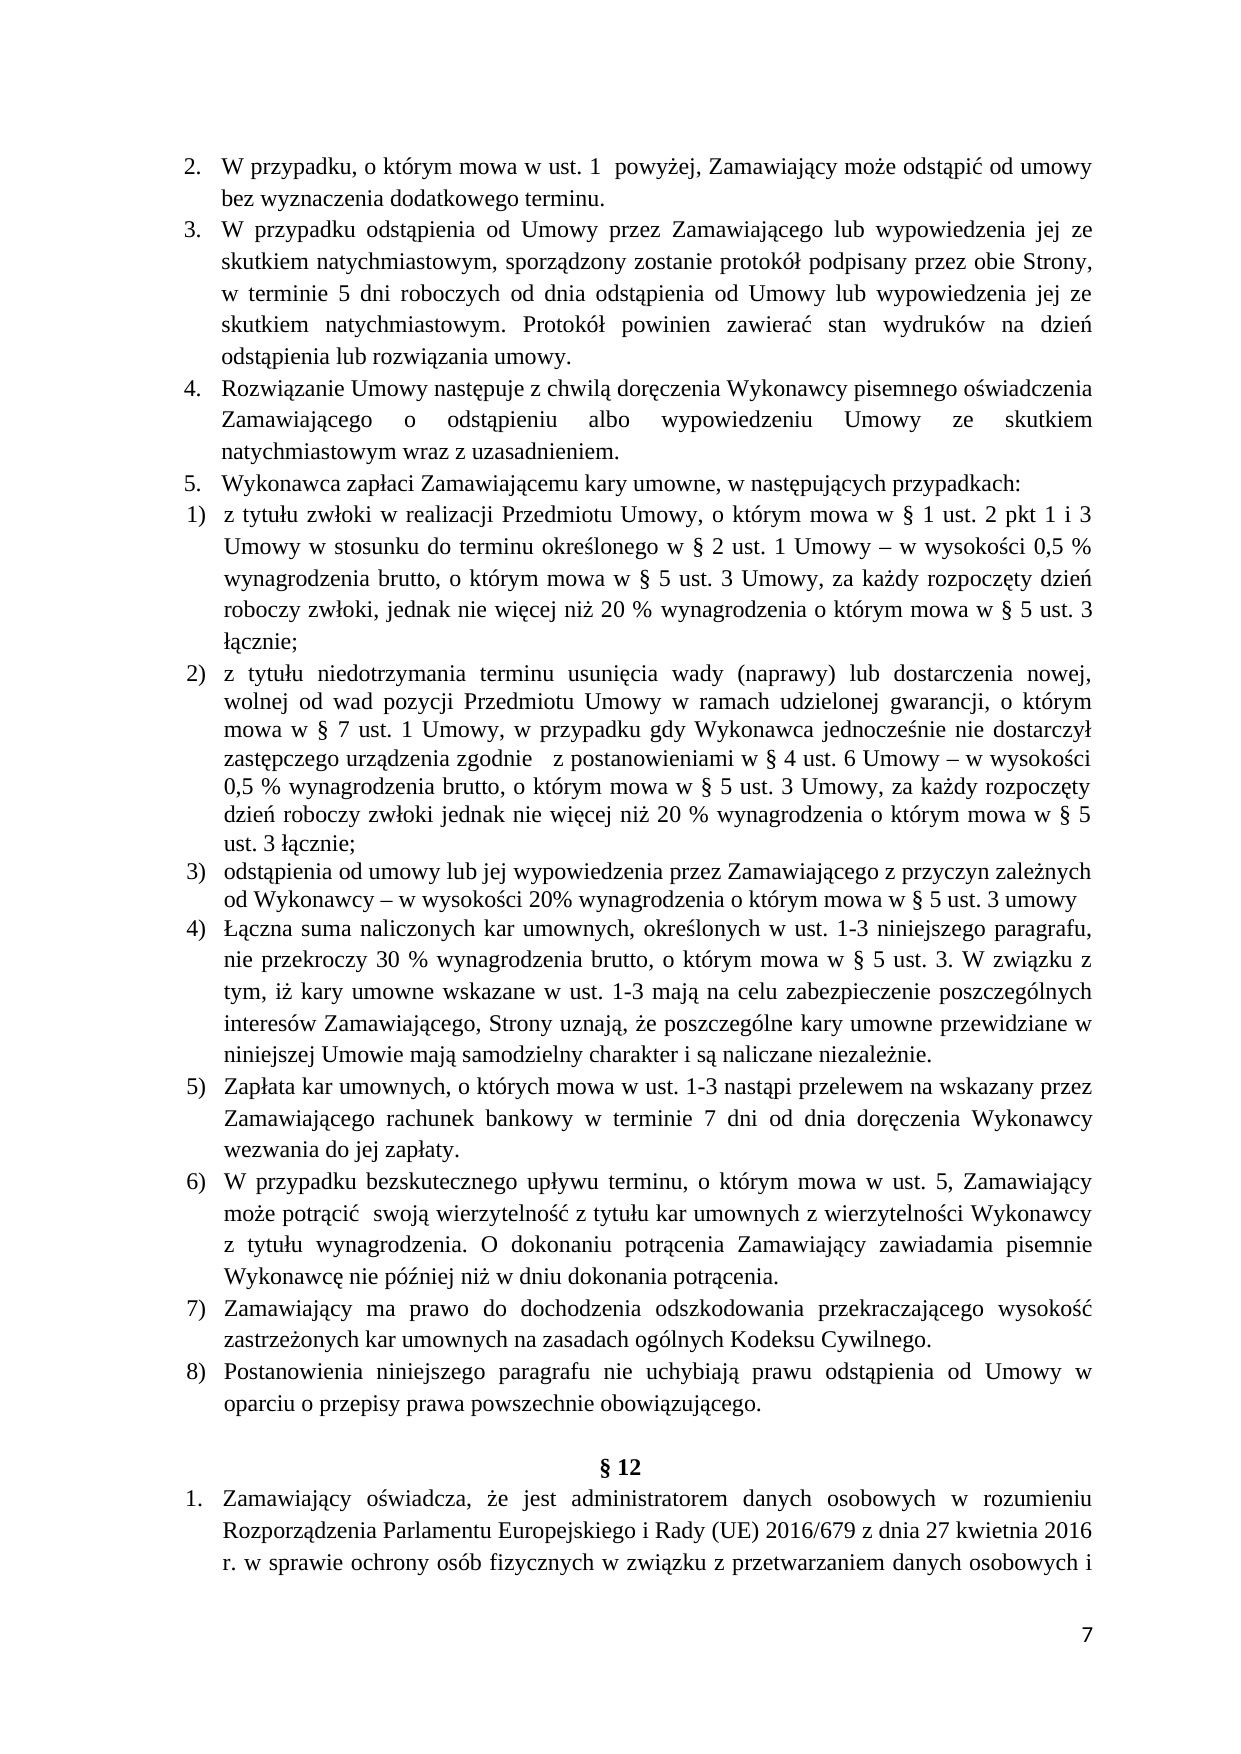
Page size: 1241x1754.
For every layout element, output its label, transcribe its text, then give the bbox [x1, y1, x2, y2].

list Zapłata kar umownych, o których mowa w ust. 1-3 nastąpi przelewem na wskazany przez Zamawiającego rachunek bankowy w terminie 7 dni od dnia doręczenia Wykonawcy wezwania do jej zapłaty. [186, 1072, 1094, 1163]
list W przypadku bezskutecznego upływu terminu, o którym mowa w ust. 5, Zamawiający może potrącić swoją wierzytelność z tytułu kar umownych z wierzytelności Wykonawcy z tytułu wynagrodzenia. O dokonaniu potrącenia Zamawiający zawiadamia pisemnie Wykonawcę nie później niż w dniu dokonania potrącenia. [186, 1167, 1094, 1289]
list Rozwiązanie Umowy następuje z chwilą doręczenia Wykonawcy pisemnego oświadczenia Zamawiającego o odstąpieniu albo wypowiedzeniu Umowy ze skutkiem natychmiastowym wraz z uzasadnieniem. [183, 374, 1094, 464]
list Łączna suma naliczonych kar umownych, określonych w ust. 1-3 niniejszego paragrafu, nie przekroczy 30 % wynagrodzenia brutto, o którym mowa w § 5 ust. 3. W związku z tym, iż kary umowne wskazane w ust. 1-3 mają na celu zabezpieczenie poszczególnych interesów Zamawiającego, Strony uznają, że poszczególne kary umowne przewidziane w niniejszej Umowie mają samodzielny charakter i są naliczane niezależnie. [186, 914, 1094, 1068]
list odstąpienia od umowy lub jej wypowiedzenia przez Zamawiającego z przyczyn zależnych od Wykonawcy – w wysokości 20% wynagrodzenia o którym mowa w § 5 ust. 3 umowy [186, 857, 1093, 913]
list Postanowienia niniejszego paragrafu nie uchybiają prawu odstąpienia od Umowy w oparciu o przepisy prawa powszechnie obowiązującego. [186, 1357, 1094, 1416]
list z tytułu zwłoki w realizacji Przedmiotu Umowy, o którym mowa w § 1 ust. 2 pkt 1 i 3 Umowy w stosunku do terminu określonego w § 2 ust. 1 Umowy – w wysokości 0,5 % wynagrodzenia brutto, o którym mowa w § 5 ust. 3 Umowy, za każdy rozpoczęty dzień roboczy zwłoki, jednak nie więcej niż 20 % wynagrodzenia o którym mowa w § 5 ust. 3 łącznie; [186, 500, 1094, 654]
list z tytułu niedotrzymania terminu usunięcia wady (naprawy) lub dostarczenia nowej, wolnej od wad pozycji Przedmiotu Umowy w ramach udzielonej gwarancji, o którym mowa w § 7 ust. 1 Umowy, w przypadku gdy Wykonawca jednocześnie nie dostarczył zastępczego urządzenia zgodnie z postanowieniami w § 4 ust. 6 Umowy – w wysokości 0,5 % wynagrodzenia brutto, o którym mowa w § 5 ust. 3 Umowy, za każdy rozpoczęty dzień roboczy zwłoki jednak nie więcej niż 20 % wynagrodzenia o którym mowa w § 5 ust. 3 łącznie; [186, 659, 1093, 856]
list Zamawiający ma prawo do dochodzenia odszkodowania przekraczającego wysokość zastrzeżonych kar umownych na zasadach ogólnych Kodeksu Cywilnego. [186, 1294, 1094, 1353]
list Wykonawca zapłaci Zamawiającemu kary umowne, w następujących przypadkach: [183, 469, 1094, 496]
text § 12 [147, 1452, 1093, 1480]
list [185, 1484, 1094, 1575]
list W przypadku, o którym mowa w ust. 1 powyżej, Zamawiający może odstąpić od umowy bez wyznaczenia dodatkowego terminu. [183, 152, 1094, 211]
list W przypadku odstąpienia od Umowy przez Zamawiającego lub wypowiedzenia jej ze skutkiem natychmiastowym, sporządzony zostanie protokół podpisany przez obie Strony, w terminie 5 dni roboczych od dnia odstąpienia od Umowy lub wypowiedzenia jej ze skutkiem natychmiastowym. Protokół powinien zawierać stan wydruków na dzień odstąpienia lub rozwiązania umowy. [183, 215, 1094, 369]
